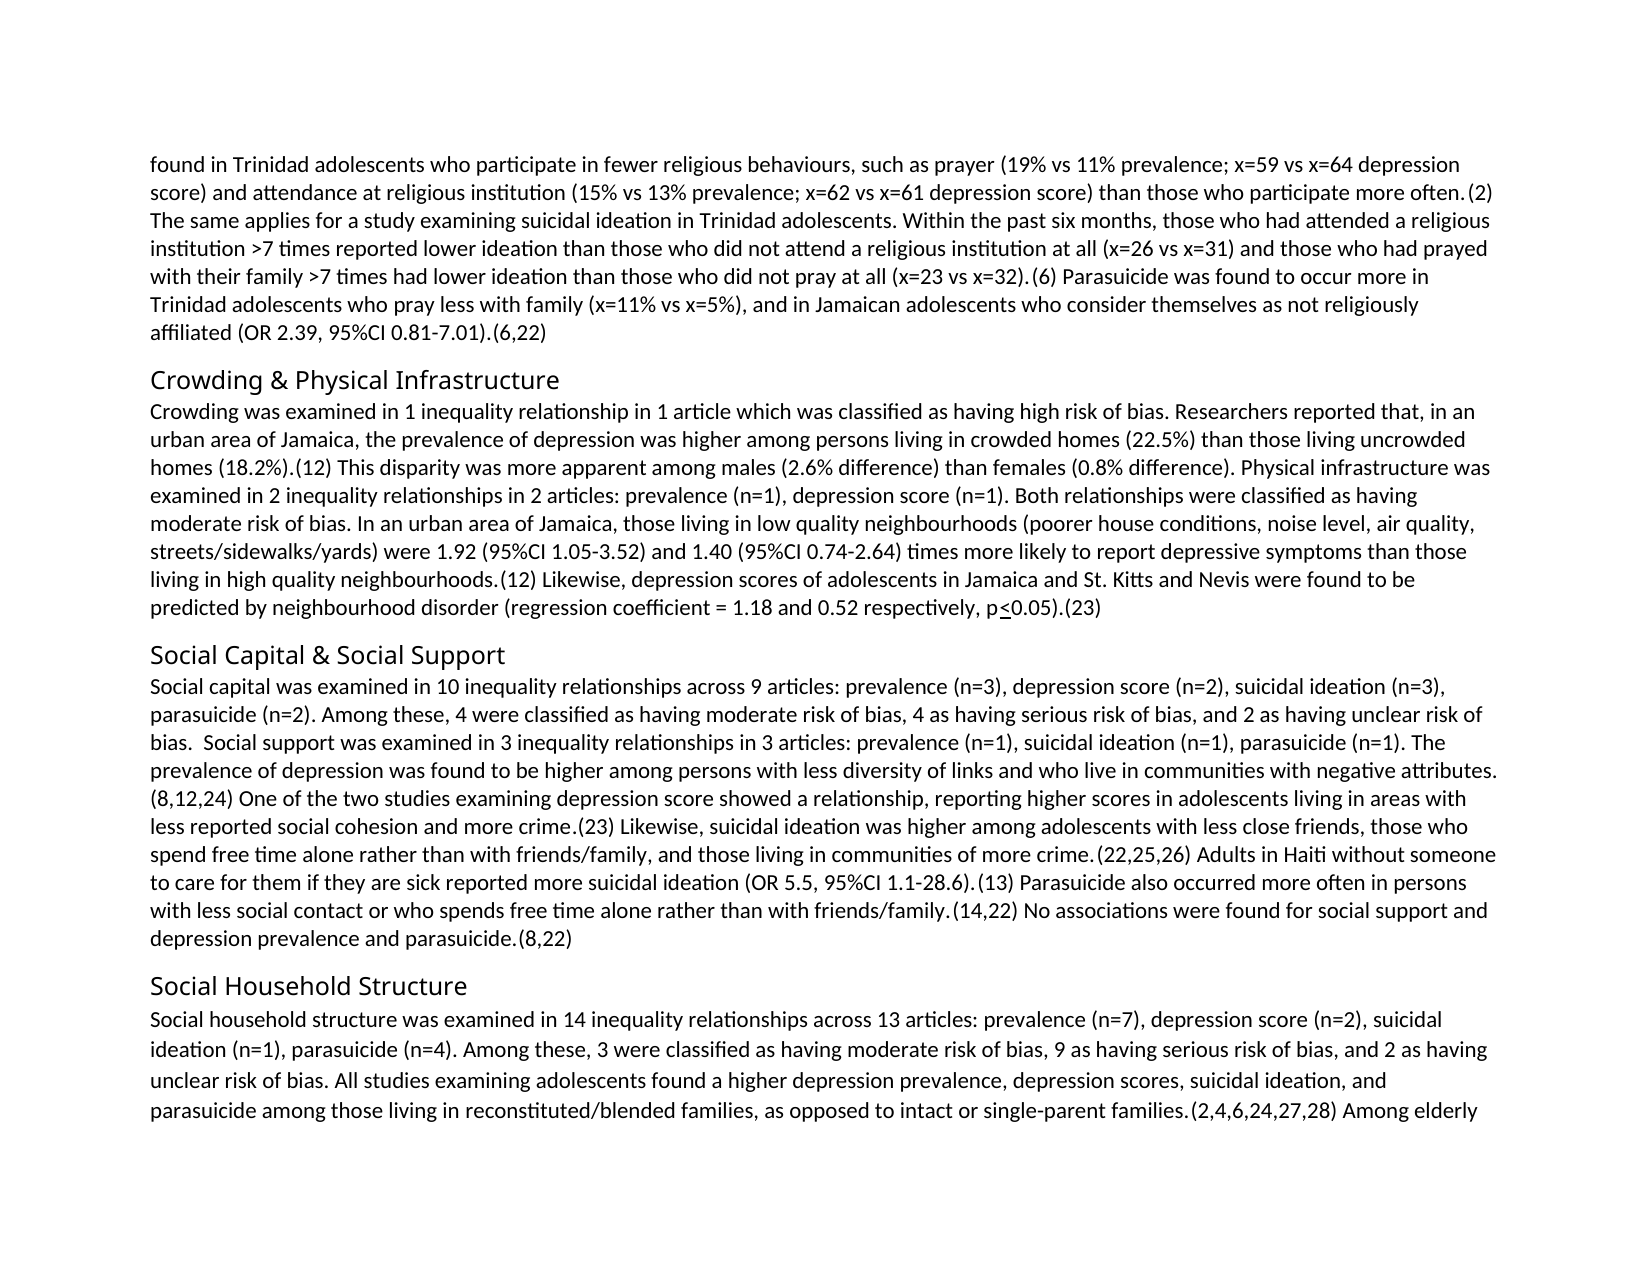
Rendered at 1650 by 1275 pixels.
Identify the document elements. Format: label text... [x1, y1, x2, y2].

text Social Capital & Social Support [150, 638, 1500, 672]
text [150, 1005, 1500, 1124]
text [150, 150, 1500, 346]
text Crowding & Physical Infrastructure Crowding was examined in 1 inequality relationship in 1 article which was classified as having high risk of bias. Researchers reported that, in an urban area of Jamaica, the prevalence of depression was higher among persons living in crowded homes (22.5%) than those living uncrowded homes (18.2%).(12) This disparity was more apparent among males (2.6% difference) than females (0.8% difference). Physical infrastructure was examined in 2 inequality relationships in 2 articles: prevalence (n=1), depression score (n=1). Both relationships were classified as having moderate risk of bias. In an urban area of Jamaica, those living in low quality neighbourhoods (poorer house conditions, noise level, air quality, streets/sidewalks/yards) were 1.92 (95%CI 1.05-3.52) and 1.40 (95%CI 0.74-2.64) times more likely to report depressive symptoms than those living in high quality neighbourhoods.(12) Likewise, depression scores of adolescents in Jamaica and St. Kitts and Nevis were found to be predicted by neighbourhood disorder (regression coefficient = 1.18 and 0.52 respectively, p<0.05).(23) [150, 363, 1500, 621]
text Social capital was examined in 10 inequality relationships across 9 articles: prevalence (n=3), depression score (n=2), suicidal ideation (n=3), parasuicide (n=2). Among these, 4 were classified as having moderate risk of bias, 4 as having serious risk of bias, and 2 as having unclear risk of bias. Social support was examined in 3 inequality relationships in 3 articles: prevalence (n=1), suicidal ideation (n=1), parasuicide (n=1). The prevalence of depression was found to be higher among persons with less diversity of links and who live in communities with negative attributes.(8,12,24) One of the two studies examining depression score showed a relationship, reporting higher scores in adolescents living in areas with less reported social cohesion and more crime.(23) Likewise, suicidal ideation was higher among adolescents with less close friends, those who spend free time alone rather than with friends/family, and those living in communities of more crime.(22,25,26) Adults in Haiti without someone to care for them if they are sick reported more suicidal ideation (OR 5.5, 95%CI 1.1-28.6).(13) Parasuicide also occurred more often in persons with less social contact or who spends free time alone rather than with friends/family.(14,22) No associations were found for social support and depression prevalence and parasuicide.(8,22) [150, 672, 1500, 952]
text Social Household Structure [150, 969, 1500, 1003]
